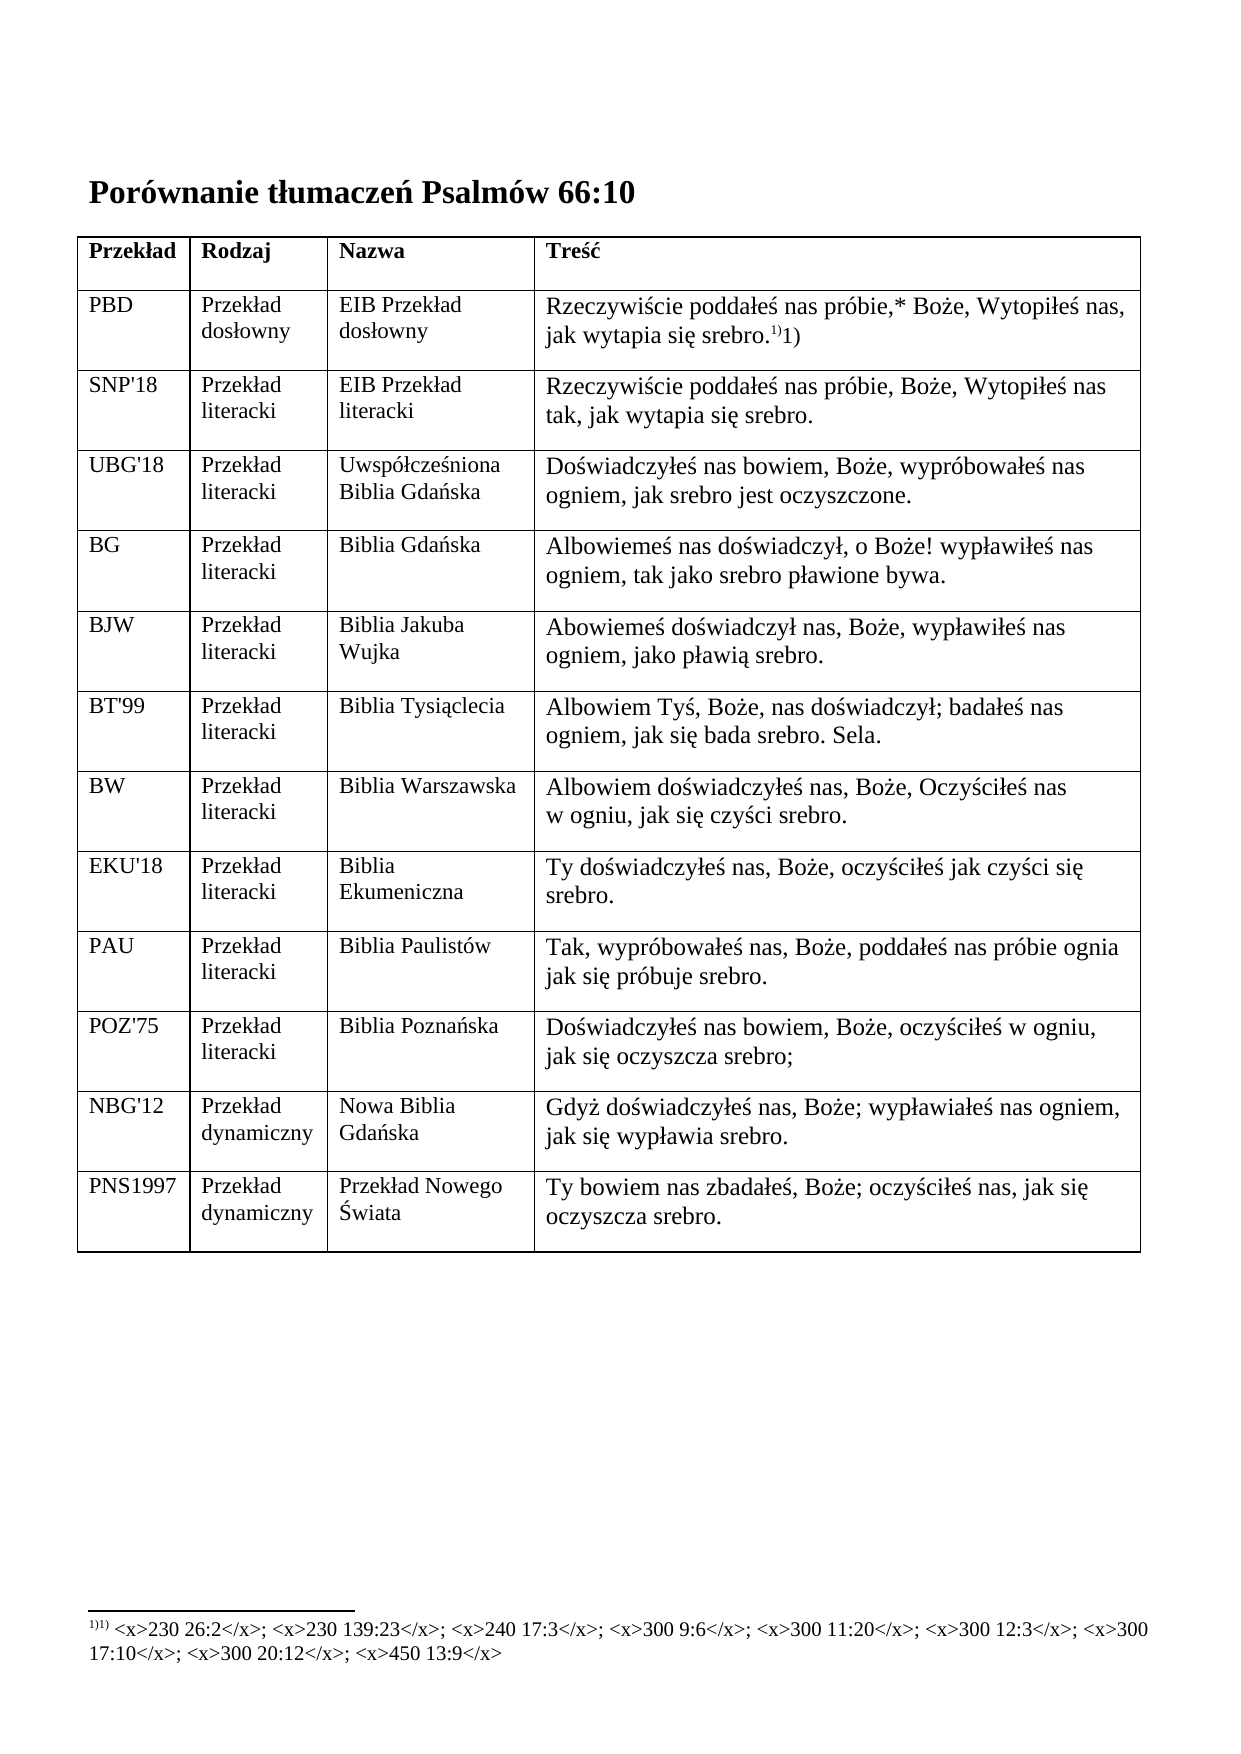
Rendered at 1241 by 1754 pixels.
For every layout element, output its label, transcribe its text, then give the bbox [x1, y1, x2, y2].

table_cell SNP'18 [78, 371, 189, 450]
table_cell Ty doświadczyłeś nas, Boże, oczyściłeś jak czyści się srebro. [535, 852, 1140, 931]
table_cell Albowiemeś nas doświadczył, o Boże! wypławiłeś nas ogniem, tak jako srebro pławione bywa. [535, 531, 1140, 611]
table_cell Tak, wypróbowałeś nas, Boże, poddałeś nas próbie ognia jak się próbuje srebro. [535, 932, 1140, 1011]
table_cell BG [78, 531, 189, 611]
table_cell EKU'18 [78, 852, 189, 931]
table_cell Biblia Warszawska [328, 772, 534, 851]
table_cell BJW [78, 612, 189, 691]
table_cell BW [78, 772, 189, 851]
table_cell Przekład literacki [191, 852, 327, 931]
table_cell Przekład literacki [191, 932, 327, 1011]
table_cell PAU [78, 932, 189, 1011]
table_cell EIB Przekład literacki [328, 371, 534, 450]
table_cell Doświadczyłeś nas bowiem, Boże, wypróbowałeś nas ogniem, jak srebro jest oczyszczone. [535, 451, 1140, 530]
table_cell Albowiem Tyś, Boże, nas doświadczył; badałeś nas ogniem, jak się bada srebro. Sela. [535, 692, 1140, 771]
table_cell Uwspółcześniona Biblia Gdańska [328, 451, 534, 530]
table_cell POZ'75 [78, 1012, 189, 1091]
table_header Treść [535, 238, 1140, 290]
table_cell NBG'12 [78, 1092, 189, 1171]
table_cell Przekład dynamiczny [191, 1092, 327, 1171]
table_cell Przekład literacki [191, 451, 327, 530]
table_cell Biblia Jakuba Wujka [328, 612, 534, 691]
table_cell Przekład literacki [191, 772, 327, 851]
table_cell Ty bowiem nas zbadałeś, Boże; oczyściłeś nas, jak się oczyszcza srebro. [535, 1172, 1140, 1251]
table_cell Przekład literacki [191, 612, 327, 691]
table_cell Przekład literacki [191, 371, 327, 450]
table_cell Przekład dosłowny [191, 291, 327, 370]
table_cell Gdyż doświadczyłeś nas, Boże; wypławiałeś nas ogniem, jak się wypławia srebro. [535, 1092, 1140, 1171]
table_cell Biblia Poznańska [328, 1012, 534, 1091]
table_cell Rzeczywiście poddałeś nas próbie,* Boże, Wytopiłeś nas, jak wytapia się srebro.1) [535, 291, 1140, 370]
table_cell UBG'18 [78, 451, 189, 530]
table_cell Przekład literacki [191, 692, 327, 771]
table_cell Rzeczywiście poddałeś nas próbie, Boże, Wytopiłeś nas tak, jak wytapia się srebro. [535, 371, 1140, 450]
table_cell EIB Przekład dosłowny [328, 291, 534, 370]
table_header Nazwa [328, 238, 534, 290]
table_header Przekład [78, 238, 189, 290]
table_cell Przekład dynamiczny [191, 1172, 327, 1251]
table_cell Biblia Tysiąclecia [328, 692, 534, 771]
table_cell Biblia Paulistów [328, 932, 534, 1011]
table_cell Albowiem doświadczyłeś nas, Boże, Oczyściłeś nas w ogniu, jak się czyści srebro. [535, 772, 1140, 851]
table_cell Przekład Nowego Świata [328, 1172, 534, 1251]
table_header Rodzaj [191, 238, 327, 290]
table_cell PBD [78, 291, 189, 370]
table_cell Przekład literacki [191, 531, 327, 611]
text Porównanie tłumaczeń Psalmów 66:10 [88, 173, 1152, 211]
table_cell Nowa Biblia Gdańska [328, 1092, 534, 1171]
table_cell PNS1997 [78, 1172, 189, 1251]
table_cell Biblia Ekumeniczna [328, 852, 534, 931]
table_cell Przekład literacki [191, 1012, 327, 1091]
table_cell Biblia Gdańska [328, 531, 534, 611]
table_cell Doświadczyłeś nas bowiem, Boże, oczyściłeś w ogniu, jak się oczyszcza srebro; [535, 1012, 1140, 1091]
table_cell BT'99 [78, 692, 189, 771]
table_cell Abowiemeś doświadczył nas, Boże, wypławiłeś nas ogniem, jako pławią srebro. [535, 612, 1140, 691]
